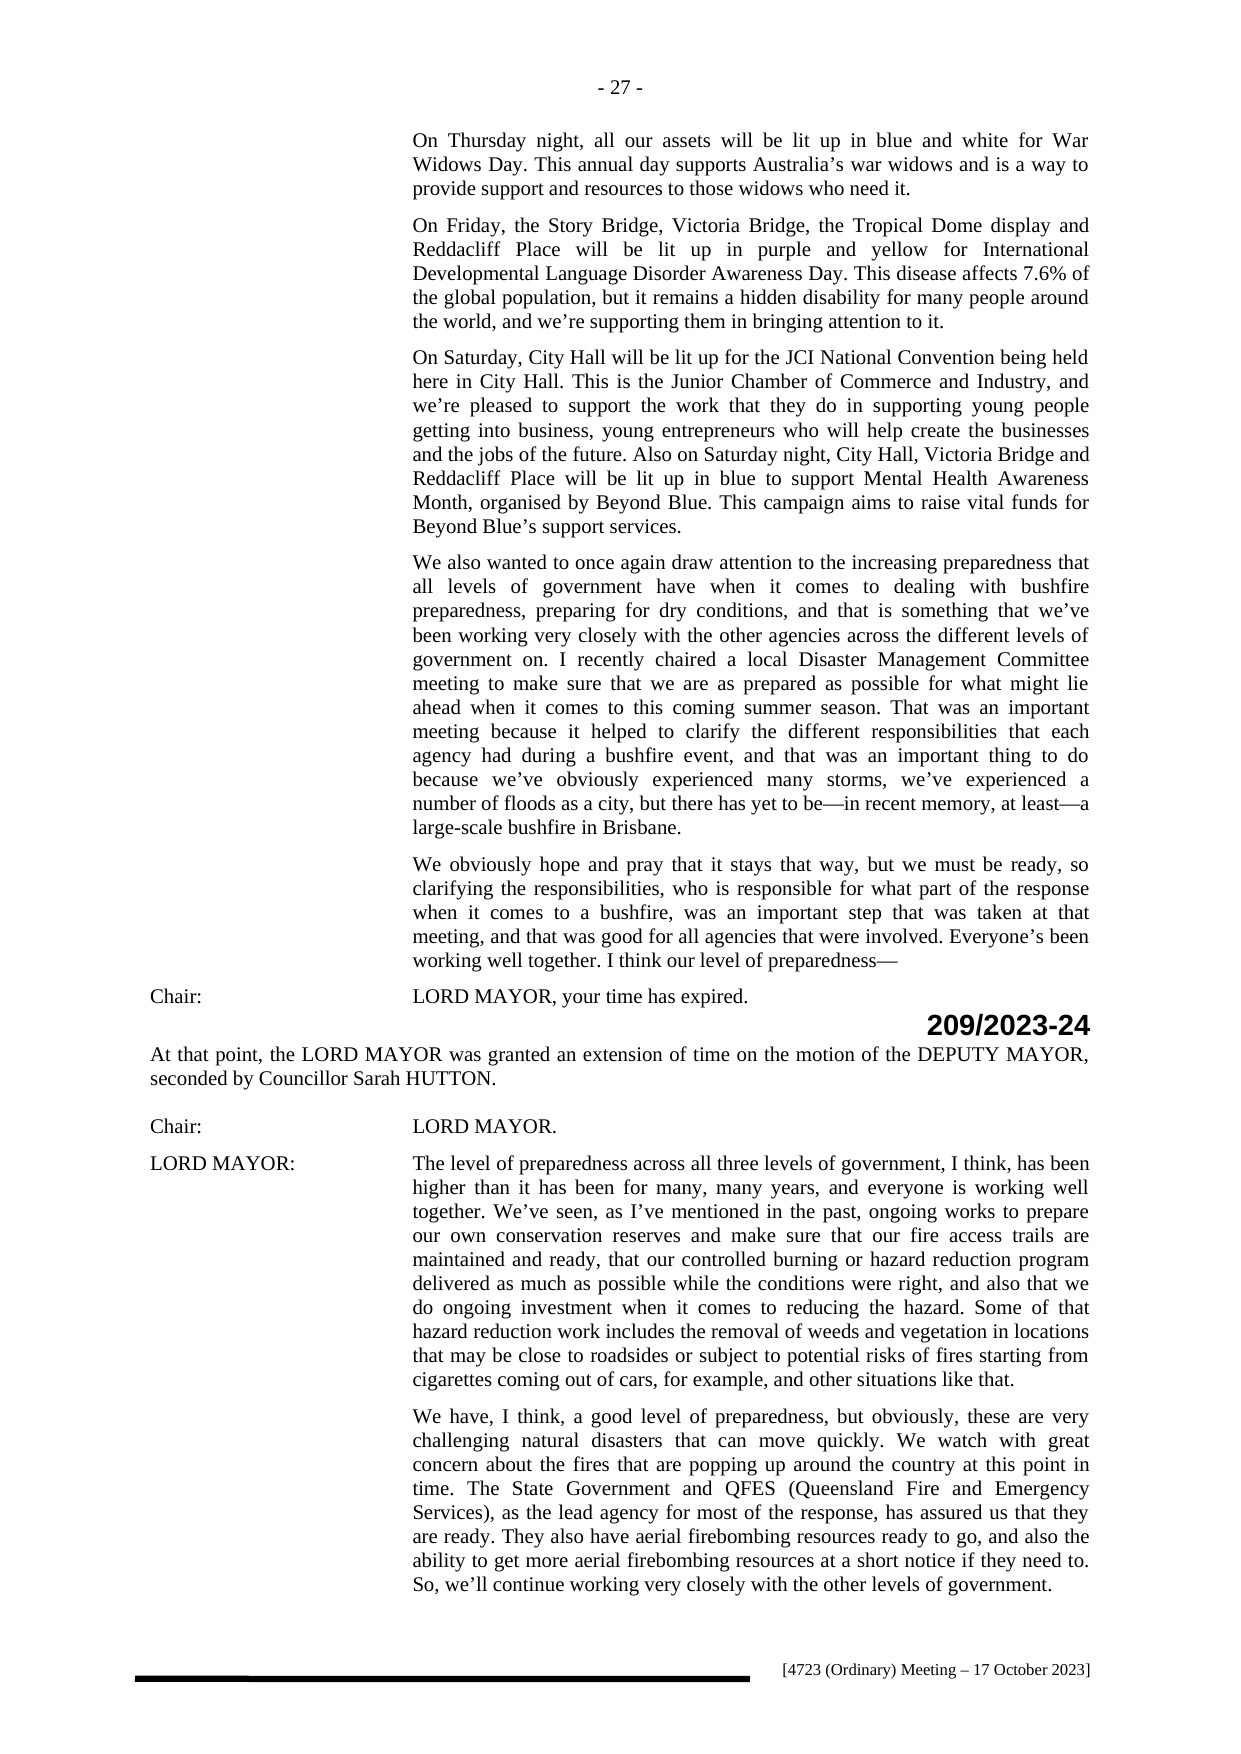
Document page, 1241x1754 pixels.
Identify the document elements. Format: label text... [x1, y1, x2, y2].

text We have, I think, a good level of preparedness, but obviously, these are very challenging natural disasters that can move quickly. We watch with great concern about the fires that are popping up around the country at this point in time. The State Government and QFES (Queensland Fire and Emergency Services), as the lead agency for most of the response, has assured us that they are ready. They also have aerial firebombing resources ready to go, and also the ability to get more aerial firebombing resources at a short notice if they need to. So, we’ll continue working very closely with the other levels of government. [412, 1404, 1090, 1596]
text LORD MAYOR: The level of preparedness across all three levels of government, I think, has been higher than it has been for many, many years, and everyone is working well together. We’ve seen, as I’ve mentioned in the past, ongoing works to prepare our own conservation reserves and make sure that our fire access trails are maintained and ready, that our controlled burning or hazard reduction program delivered as much as possible while the conditions were right, and also that we do ongoing investment when it comes to reducing the hazard. Some of that hazard reduction work includes the removal of weeds and vegetation in locations that may be close to roadsides or subject to potential risks of fires starting from cigarettes coming out of cars, for example, and other situations like that. [150, 1151, 1090, 1391]
text Chair: LORD MAYOR, your time has expired. [150, 984, 1090, 1008]
text On Saturday, City Hall will be lit up for the JCI National Convention being held here in City Hall. This is the Junior Chamber of Commerce and Industry, and we’re pleased to support the work that they do in supporting young people getting into business, young entrepreneurs who will help create the businesses and the jobs of the future. Also on Saturday night, City Hall, Victoria Bridge and Reddacliff Place will be lit up in blue to support Mental Health Awareness Month, organised by Beyond Blue. This campaign aims to raise vital funds for Beyond Blue’s support services. [412, 345, 1090, 538]
text Chair: LORD MAYOR. [150, 1114, 1090, 1138]
text On Friday, the Story Bridge, Victoria Bridge, the Tropical Dome display and Reddacliff Place will be lit up in purple and yellow for International Developmental Language Disorder Awareness Day. This disease affects 7.6% of the global population, but it remains a hidden disability for many people around the world, and we’re supporting them in bringing attention to it. [412, 212, 1090, 333]
text 209/2023-24 [150, 1008, 1090, 1042]
text We obviously hope and pray that it stays that way, but we must be ready, so clarifying the responsibilities, who is responsible for what part of the response when it comes to a bushfire, was an important step that was taken at that meeting, and that was good for all agencies that were involved. Everyone’s been working well together. I think our level of preparedness— [412, 852, 1090, 972]
text At that point, the LORD MAYOR was granted an extension of time on the motion of the DEPUTY MAYOR, seconded by Councillor Sarah HUTTON. [150, 1042, 1090, 1090]
text We also wanted to once again draw attention to the increasing preparedness that all levels of government have when it comes to dealing with bushfire preparedness, preparing for dry conditions, and that is something that we’ve been working very closely with the other agencies across the different levels of government on. I recently chaired a local Disaster Management Committee meeting to make sure that we are as prepared as possible for what might lie ahead when it comes to this coming summer season. That was an important meeting because it helped to clarify the different responsibilities that each agency had during a bushfire event, and that was an important thing to do because we’ve obviously experienced many storms, we’ve experienced a number of floods as a city, but there has yet to be—in recent memory, at least—a large-scale bushfire in Brisbane. [412, 550, 1090, 839]
text On Thursday night, all our assets will be lit up in blue and white for War Widows Day. This annual day supports Australia’s war widows and is a way to provide support and resources to those widows who need it. [412, 128, 1090, 200]
